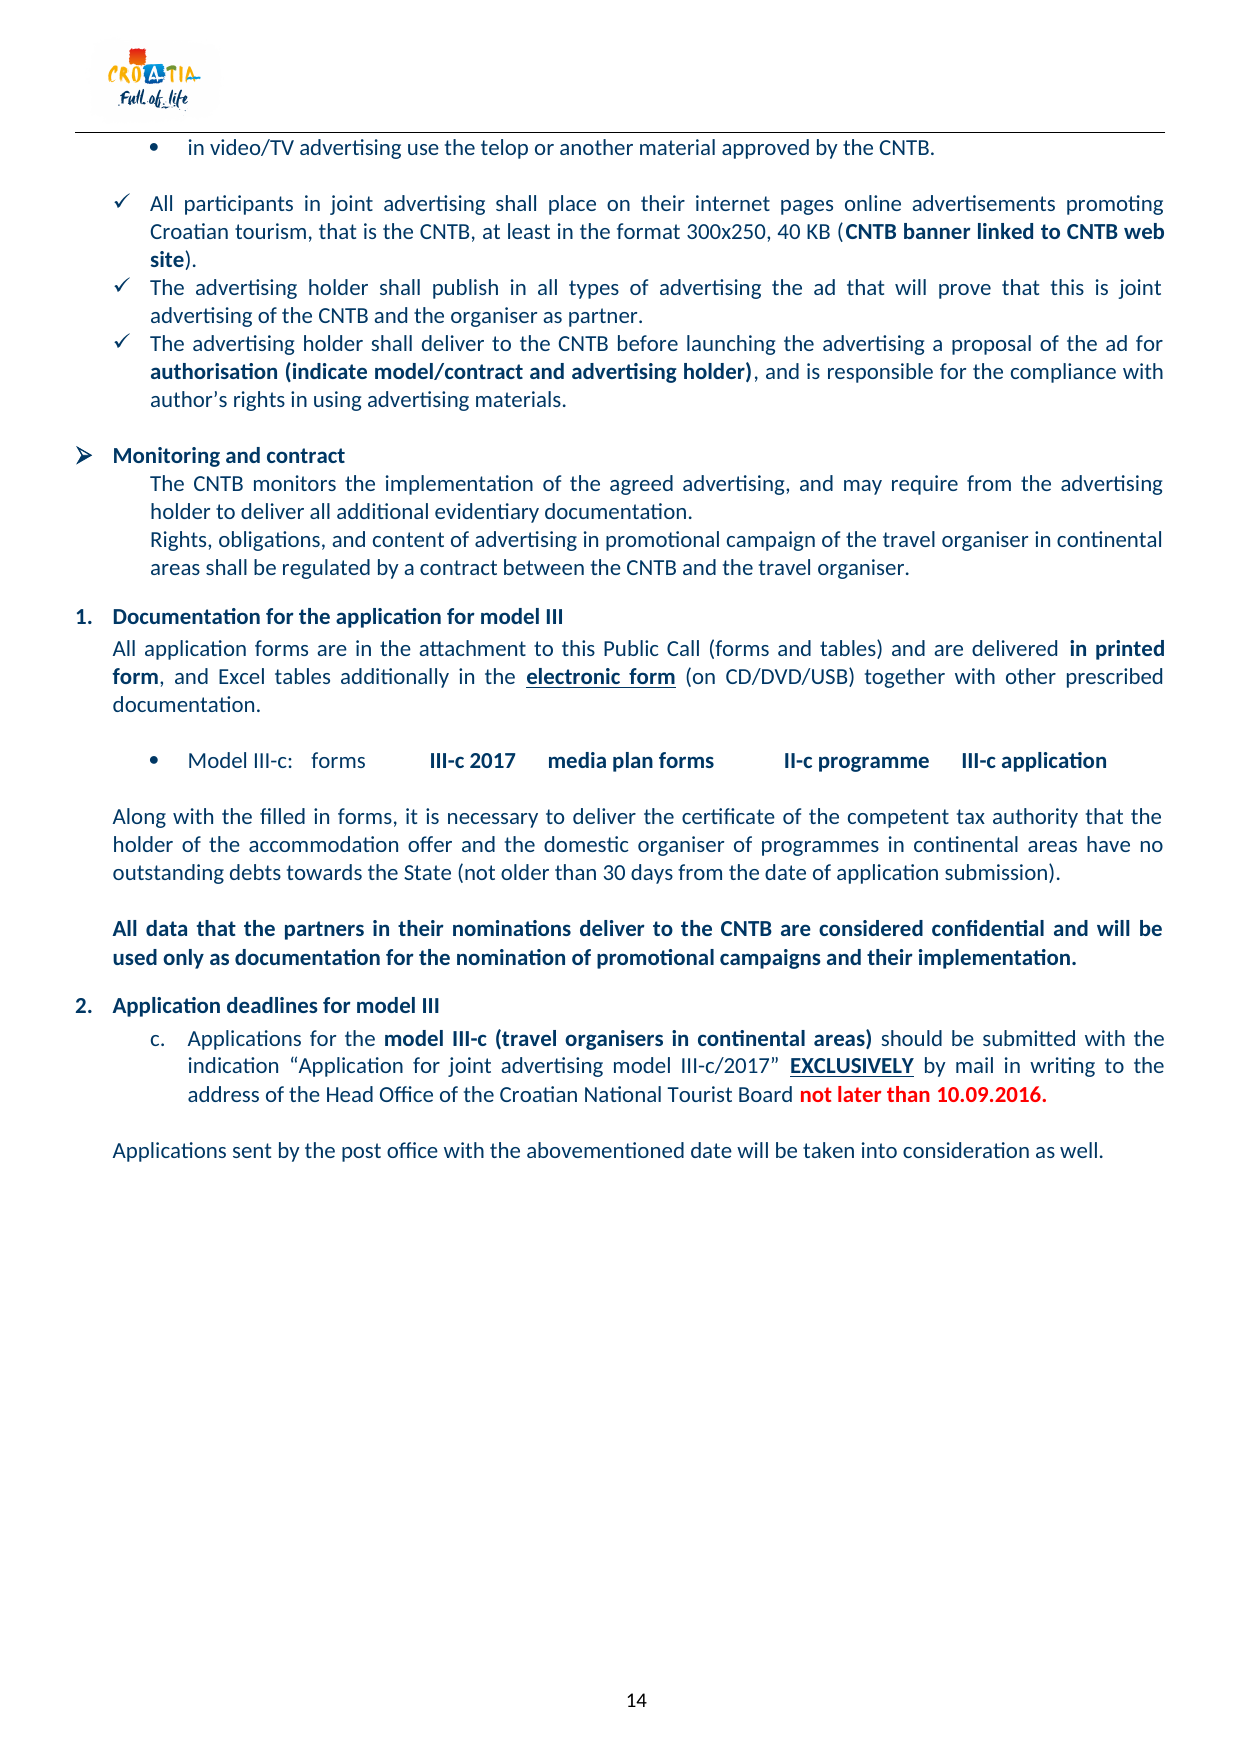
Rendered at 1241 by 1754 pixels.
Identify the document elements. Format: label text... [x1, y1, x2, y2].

list Model III-c: forms III-c 2017 media plan forms II-c programme III-c application [150, 746, 1165, 774]
text Applications sent by the post office with the abovementioned date will be taken into consideration as well. [112, 1136, 1165, 1164]
list Rights, obligations, and content of advertising in promotional campaign of the travel organiser in continental areas shall be regulated by a contract between the CNTB and the travel organiser. [150, 525, 1165, 581]
list Monitoring and contract [75, 441, 1165, 469]
picture [75, 29, 234, 130]
list All application forms are in the attachment to this Public Call (forms and tables) and are delivered in printed form, and Excel tables additionally in the electronic form (on CD/DVD/USB) together with other prescribed documentation. [112, 634, 1165, 718]
list The advertising holder shall publish in all types of advertising the ad that will prove that this is joint advertising of the CNTB and the organiser as partner. [112, 273, 1165, 329]
list Applications for the model III-c (travel organisers in continental areas) should be submitted with the indication “Application for joint advertising model III-c/2017” EXCLUSIVELY by mail in writing to the address of the Head Office of the Croatian National Tourist Board not later than 10.09.2016. [150, 1024, 1165, 1108]
list All participants in joint advertising shall place on their internet pages online advertisements promoting Croatian tourism, that is the CNTB, at least in the format 300x250, 40 KB (CNTB banner linked to CNTB web site). [112, 189, 1165, 273]
list Along with the filled in forms, it is necessary to deliver the certificate of the competent tax authority that the holder of the accommodation offer and the domestic organiser of programmes in continental areas have no outstanding debts towards the State (not older than 30 days from the date of application submission). [112, 802, 1165, 887]
list The CNTB monitors the implementation of the agreed advertising, and may require from the advertising holder to deliver all additional evidentiary documentation. [150, 469, 1165, 525]
subtitle Application deadlines for model III [75, 991, 1165, 1019]
list The advertising holder shall deliver to the CNTB before launching the advertising a proposal of the ad for authorisation (indicate model/contract and advertising holder), and is responsible for the compliance with author’s rights in using advertising materials. [112, 329, 1165, 413]
text All data that the partners in their nominations deliver to the CNTB are considered confidential and will be used only as documentation for the nomination of promotional campaigns and their implementation. [112, 914, 1165, 971]
list in video/TV advertising use the telop or another material approved by the CNTB. [150, 133, 1165, 161]
subtitle Documentation for the application for model III [75, 602, 1165, 630]
